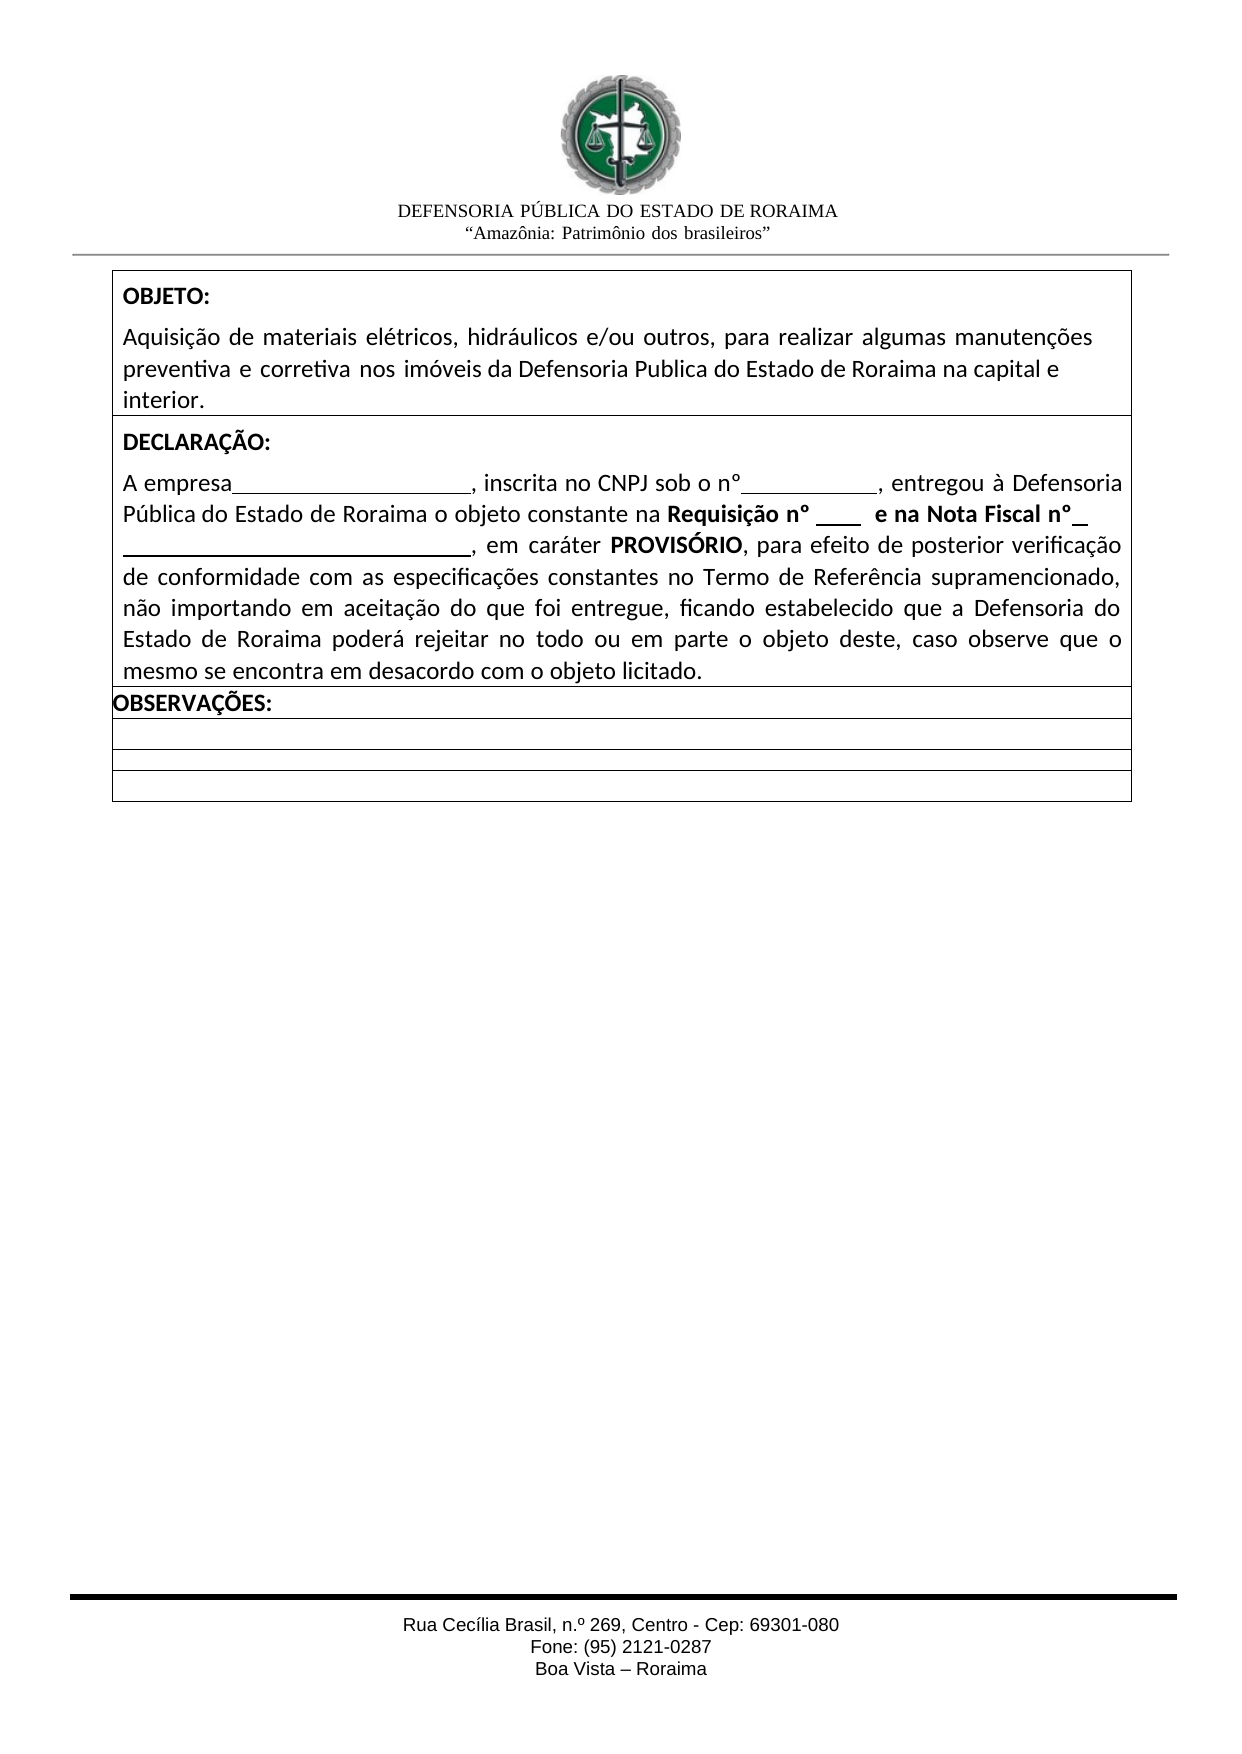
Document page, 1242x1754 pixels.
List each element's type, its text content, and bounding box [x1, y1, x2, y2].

table_cell [113, 719, 1131, 749]
table_cell [113, 750, 1131, 769]
table_cell [113, 771, 1131, 801]
table_cell OBJETO: Aquisição de materiais elétricos, hidráulicos e/ou outros, para realizar algumas manutenções preventiva e corretiva nos imóveis da Defensoria Publica do Estado de Roraima na capital e interior. [113, 271, 1131, 415]
table_cell OBSERVAÇÕES: [113, 687, 1131, 718]
table_cell DECLARAÇÃO: A empresa , inscrita no CNPJ sob o nº , entregou à Defensoria Pública do Estado de Roraima o objeto constante na Requisição nº e na Nota Fiscal nº , em caráter PROVISÓRIO, para efeito de posterior verificação de conformidade com as especificações constantes no Termo de Referência supramencionado, não importando em aceitação do que foi entregue, ficando estabelecido que a Defensoria do Estado de Roraima poderá rejeitar no todo ou em parte o objeto deste, caso observe que o mesmo se encontra em desacordo com o objeto licitado. [113, 416, 1131, 686]
picture [560, 75, 681, 195]
